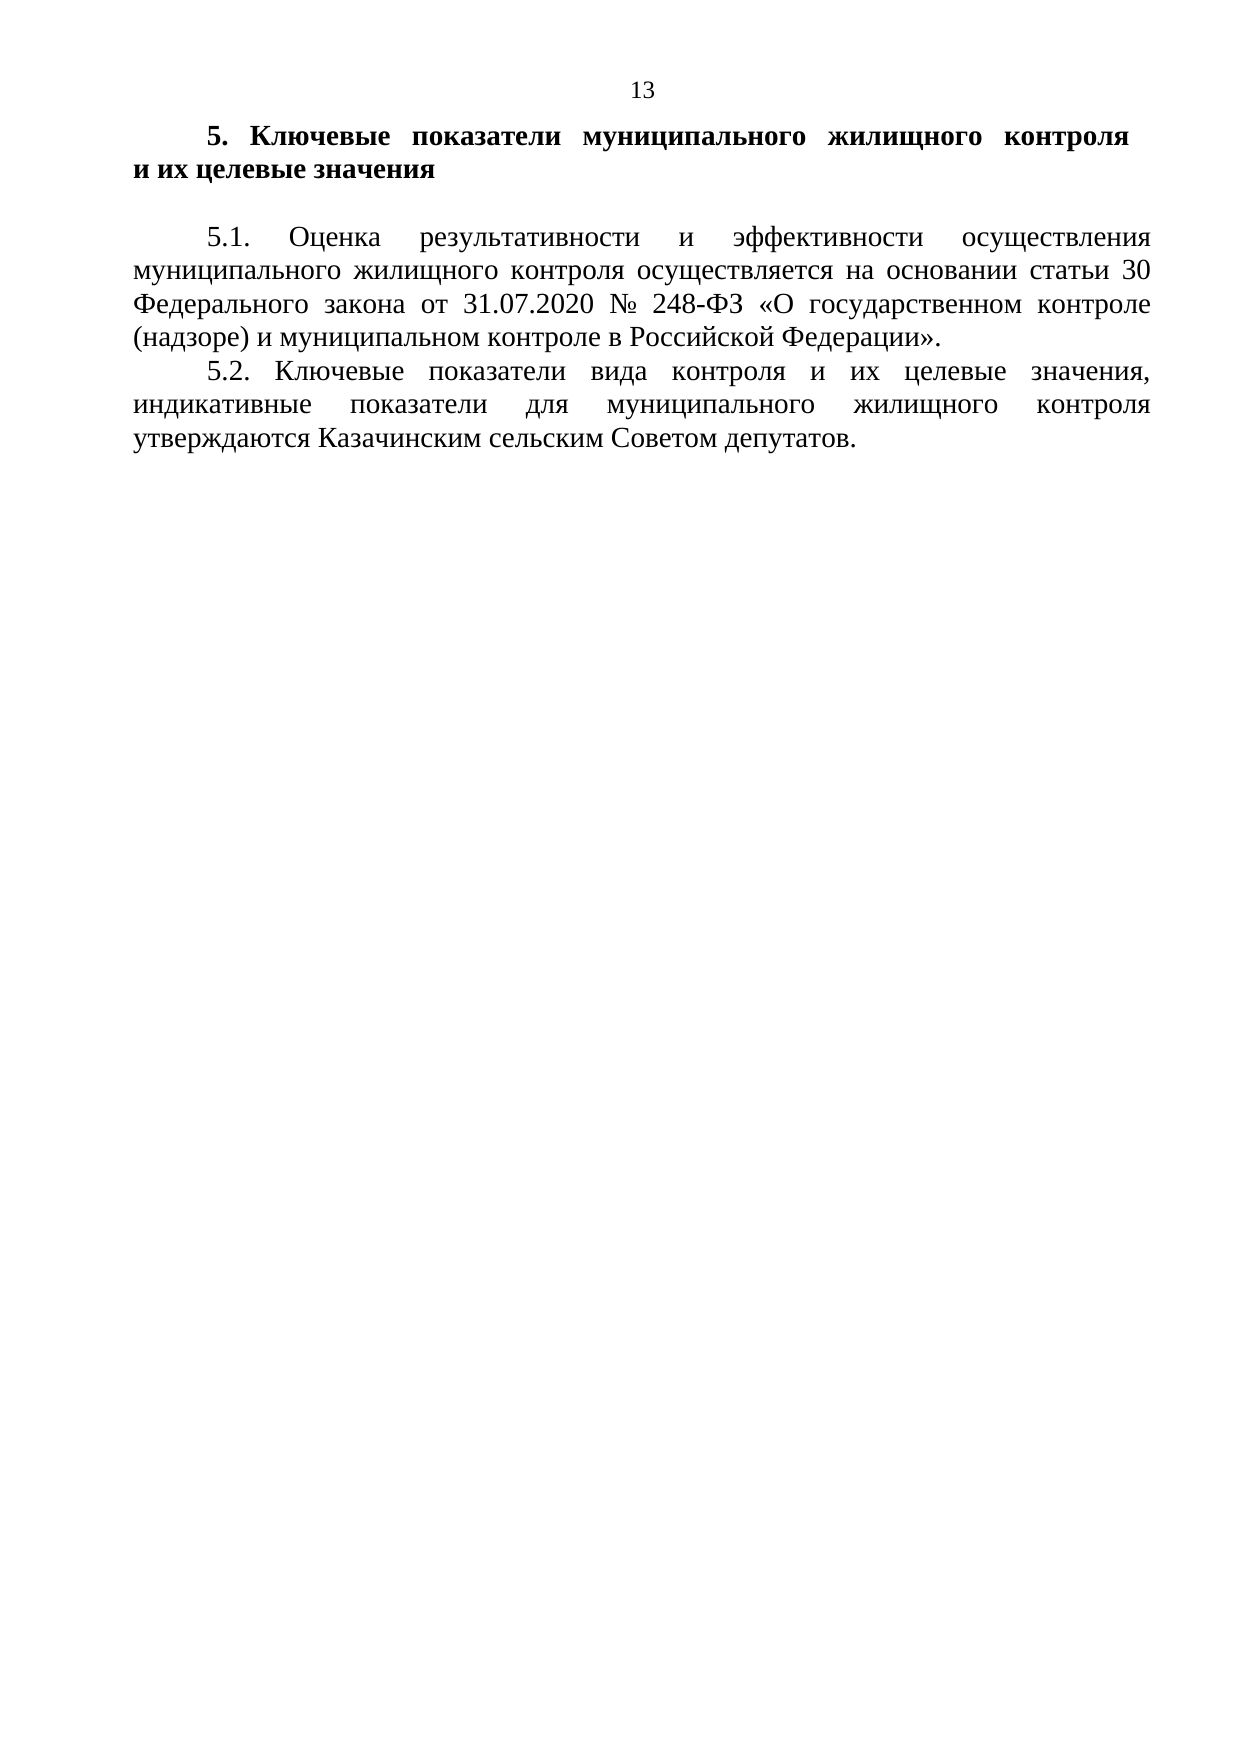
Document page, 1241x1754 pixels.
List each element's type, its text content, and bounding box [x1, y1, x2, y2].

text 5.1. Оценка результативности и эффективности осуществления муниципального жилищного контроля осуществляется на основании статьи 30 Федерального закона от 31.07.2020 № 248-ФЗ «О государственном контроле (надзоре) и муниципальном контроле в Российской Федерации». [133, 219, 1152, 353]
text 5.2. Ключевые показатели вида контроля и их целевые значения, индикативные показатели для муниципального жилищного контроля утверждаются Казачинским сельским Советом депутатов. [133, 353, 1152, 453]
text 5. Ключевые показатели муниципального жилищного контроля и их целевые значения [133, 118, 1152, 185]
